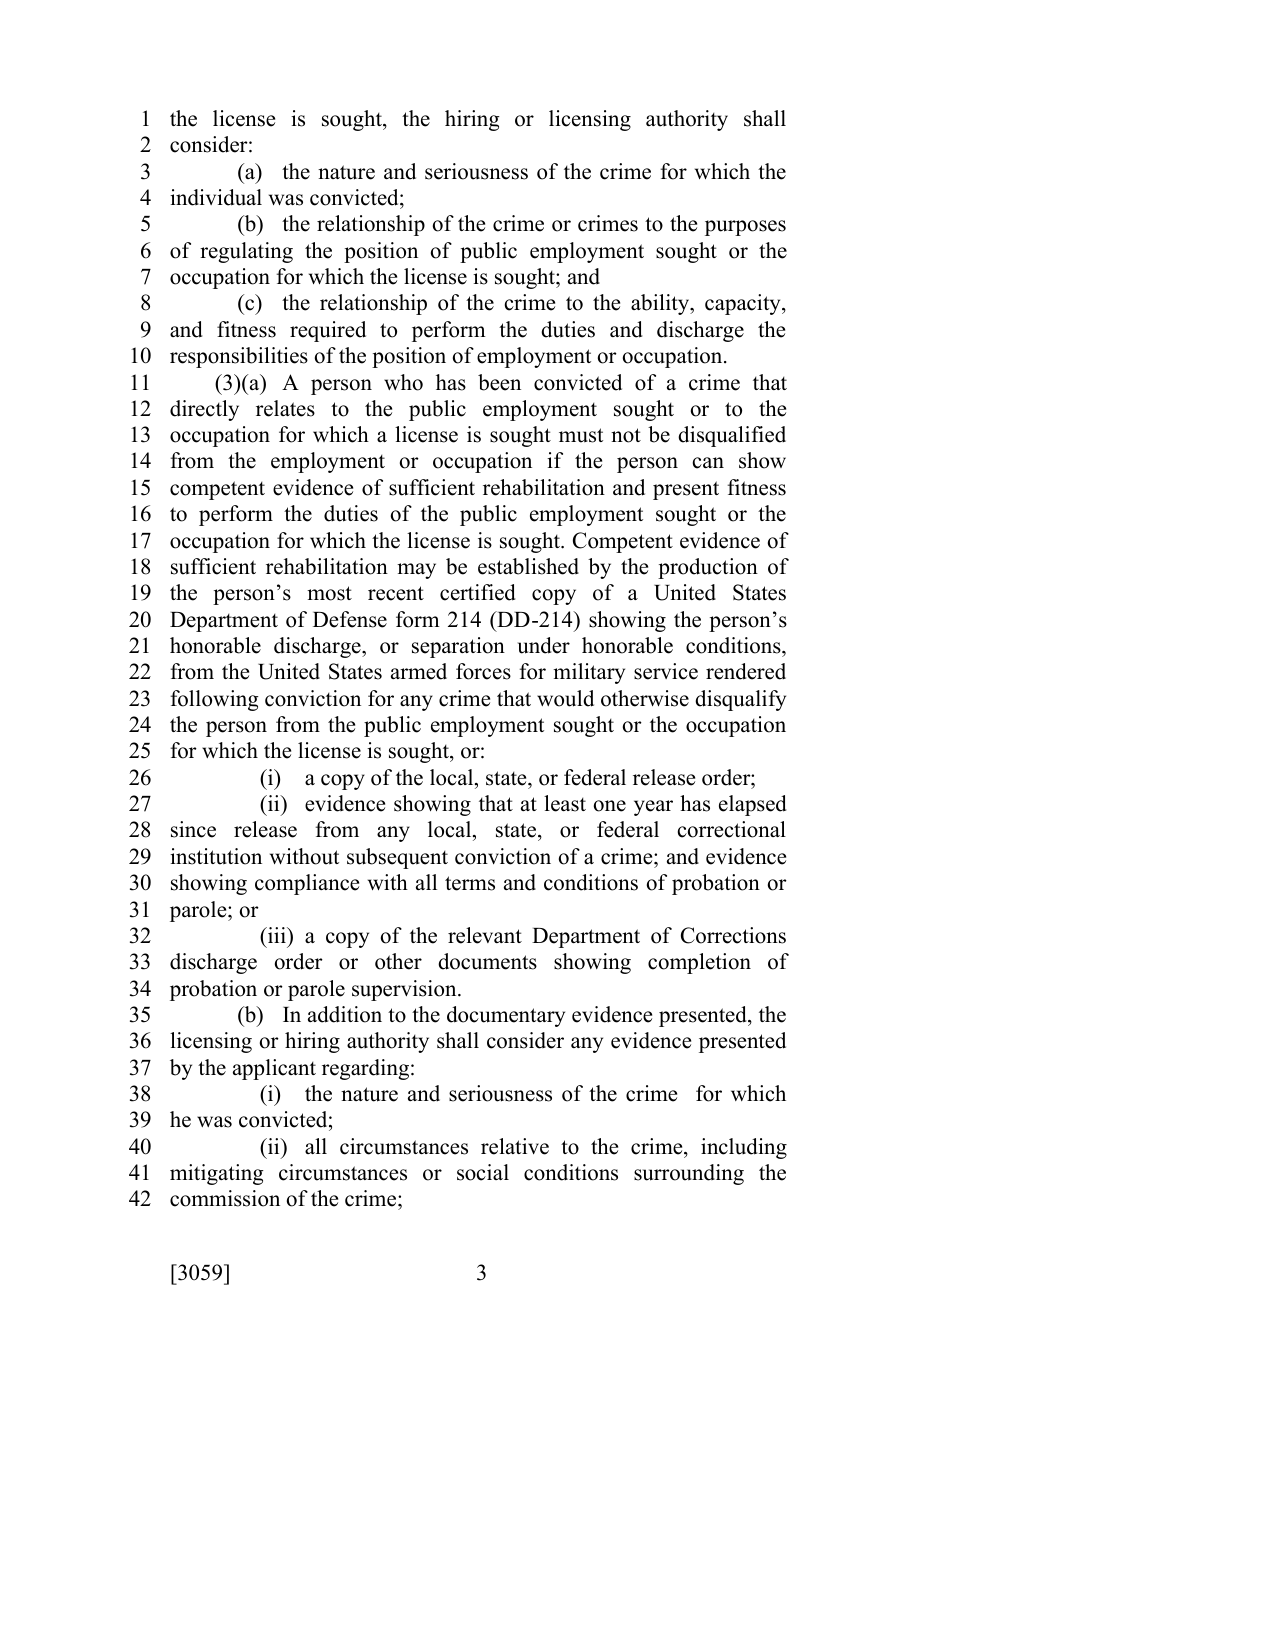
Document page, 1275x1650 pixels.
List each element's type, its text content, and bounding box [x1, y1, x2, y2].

text (ii) evidence showing that at least one year has elapsed since release from any local, state, or federal correctional institution without subsequent conviction of a crime; and evidence showing compliance with all terms and conditions of probation or parole; or [169, 790, 787, 922]
text (iii) a copy of the relevant Department of Corrections discharge order or other documents showing completion of probation or parole supervision. [169, 922, 787, 1001]
text (3)(a) A person who has been convicted of a crime that directly relates to the public employment sought or to the occupation for which a license is sought must not be disqualified from the employment or occupation if the person can show competent evidence of sufficient rehabilitation and present fitness to perform the duties of the public employment sought or the occupation for which the license is sought. Competent evidence of sufficient rehabilitation may be established by the production of the person’s most recent certified copy of a United States Department of Defense form 214 (DD-214) showing the person’s honorable discharge, or separation under honorable conditions, from the United States armed forces for military service rendered following conviction for any crime that would otherwise disqualify the person from the public employment sought or the occupation for which the license is sought, or: [169, 368, 787, 764]
text (b) the relationship of the crime or crimes to the purposes of regulating the position of public employment sought or the occupation for which the license is sought; and [169, 210, 787, 289]
text (a) the nature and seriousness of the crime for which the individual was convicted; [169, 158, 787, 210]
text (c) the relationship of the crime to the ability, capacity, and fitness required to perform the duties and discharge the responsibilities of the position of employment or occupation. [169, 289, 787, 368]
text (i) a copy of the local, state, or federal release order; [169, 764, 787, 790]
text (i) the nature and seriousness of the crime for which he was convicted; [169, 1080, 787, 1133]
text (ii) all circumstances relative to the crime, including mitigating circumstances or social conditions surrounding the commission of the crime; [169, 1133, 787, 1212]
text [169, 105, 787, 158]
text (b) In addition to the documentary evidence presented, the licensing or hiring authority shall consider any evidence presented by the applicant regarding: [169, 1001, 787, 1080]
